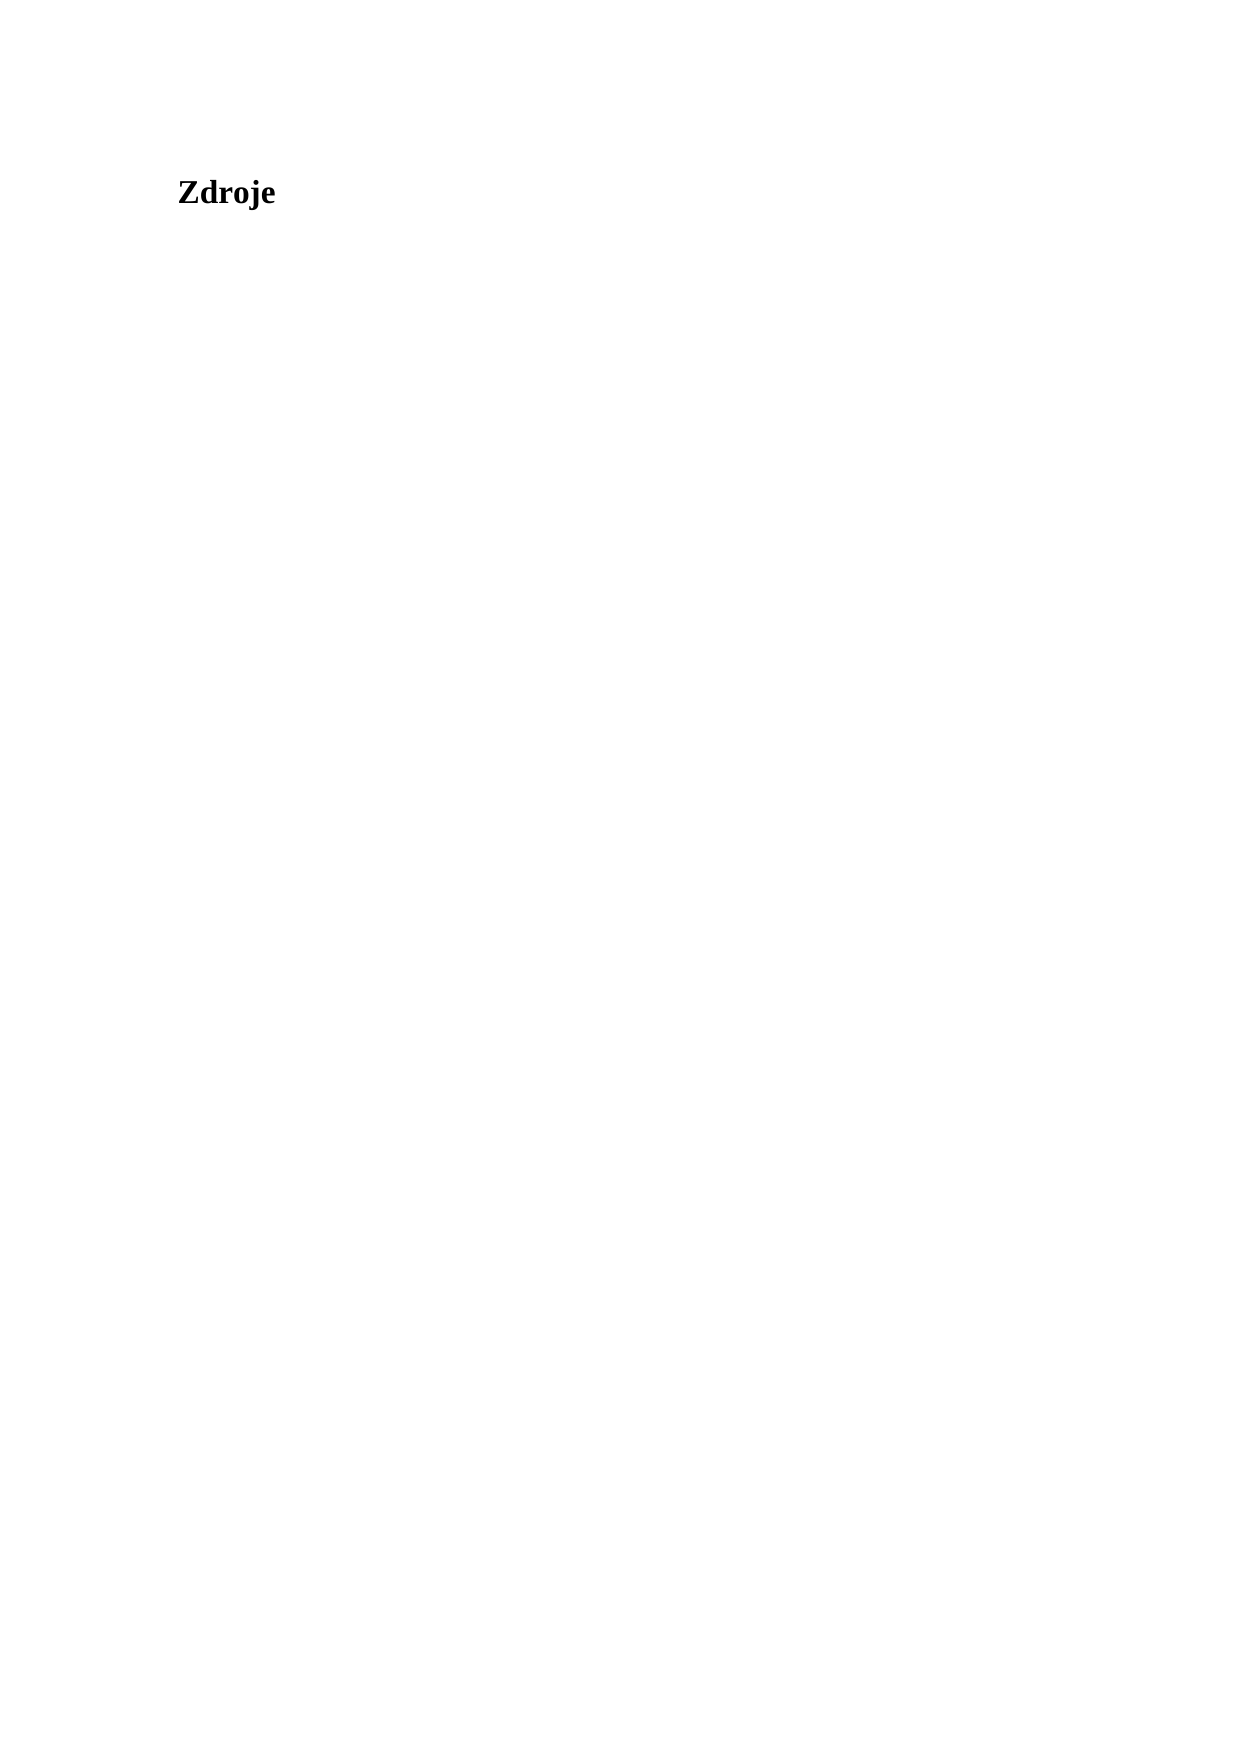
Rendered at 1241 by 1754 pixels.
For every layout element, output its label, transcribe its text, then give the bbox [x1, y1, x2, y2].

subtitle Zdroje [177, 173, 1093, 211]
